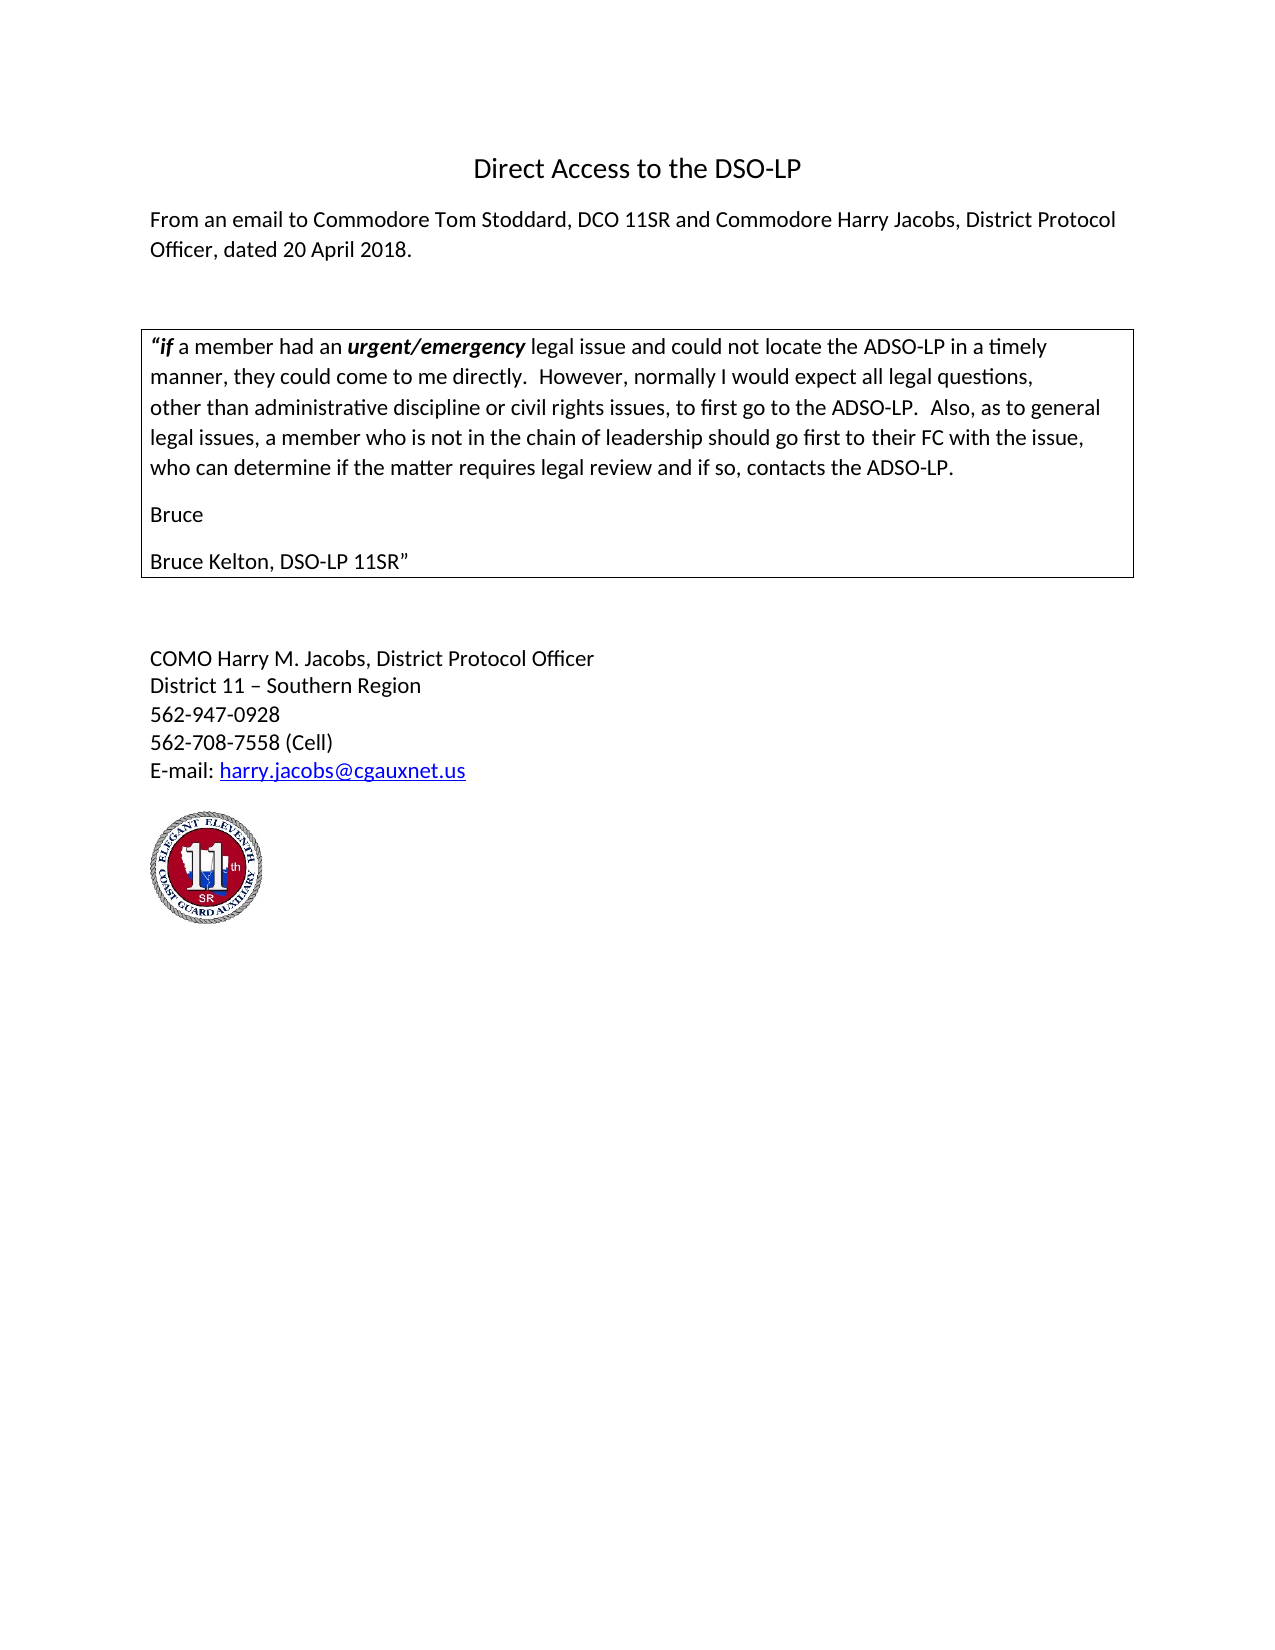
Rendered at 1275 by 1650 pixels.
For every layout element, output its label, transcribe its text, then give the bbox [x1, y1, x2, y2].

text 562-708-7558 (Cell) [150, 728, 1125, 756]
text Bruce Kelton, DSO-LP 11SR” [142, 544, 1133, 577]
text District 11 – Southern Region [150, 672, 1125, 700]
text “if a member had an urgent/emergency legal issue and could not locate the ADSO-LP in a timely manner, they could come to me directly. However, normally I would expect all legal questions, other than administrative discipline or civil rights issues, to first go to the ADSO-LP. Also, as to general legal issues, a member who is not in the chain of leadership should go first to their FC with the issue, who can determine if the matter requires legal review and if so, contacts the ADSO-LP. [142, 330, 1133, 481]
text Direct Access to the DSO-LP [150, 150, 1125, 186]
text Bruce [142, 497, 1133, 528]
text COMO Harry M. Jacobs, District Protocol Officer [150, 644, 1125, 672]
text E-mail: harry.jacobs@cgauxnet.us [150, 756, 1125, 784]
text From an email to Commodore Tom Stoddard, DCO 11SR and Commodore Harry Jacobs, District Protocol Officer, dated 20 April 2018. [150, 205, 1125, 263]
text 562-947-0928 [150, 700, 1125, 728]
picture [150, 811, 263, 924]
